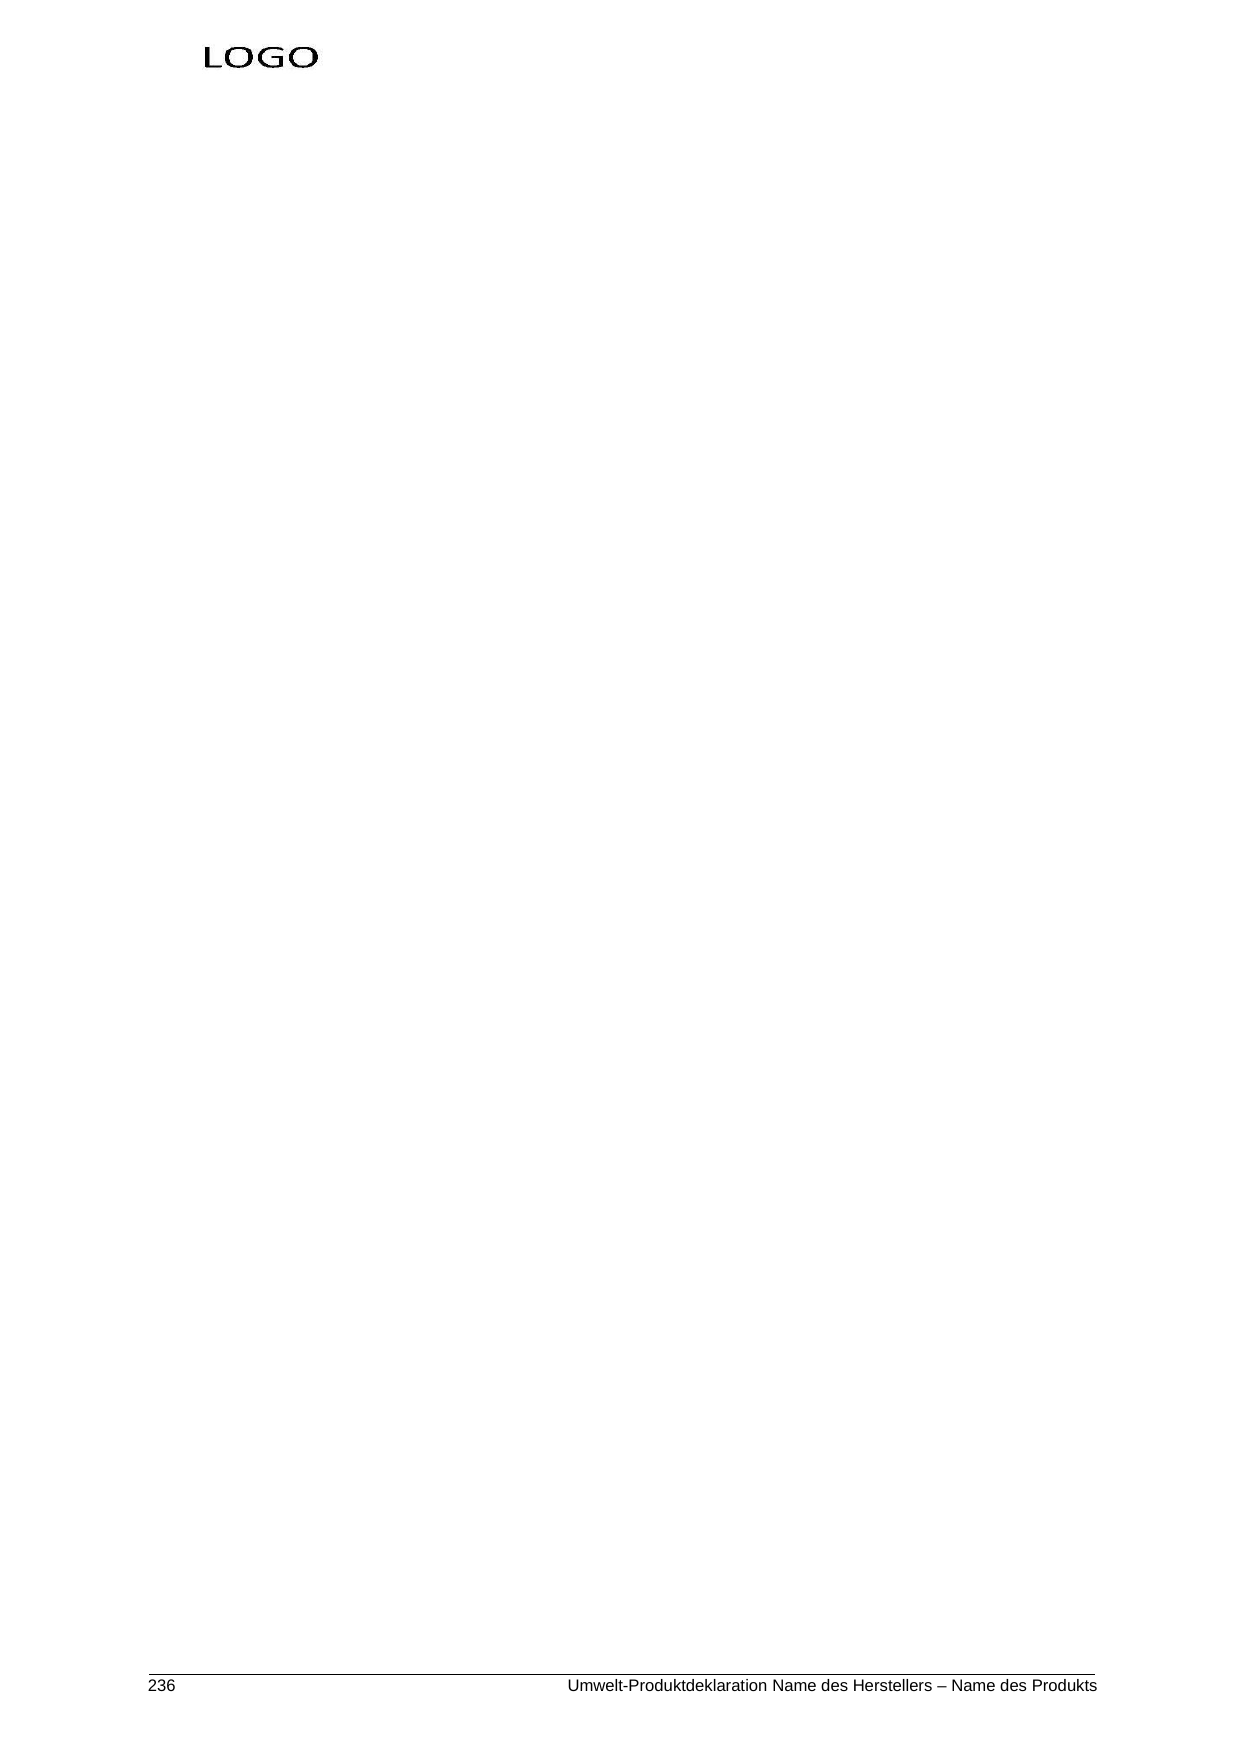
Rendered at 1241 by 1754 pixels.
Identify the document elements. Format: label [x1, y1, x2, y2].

picture [148, 14, 622, 103]
